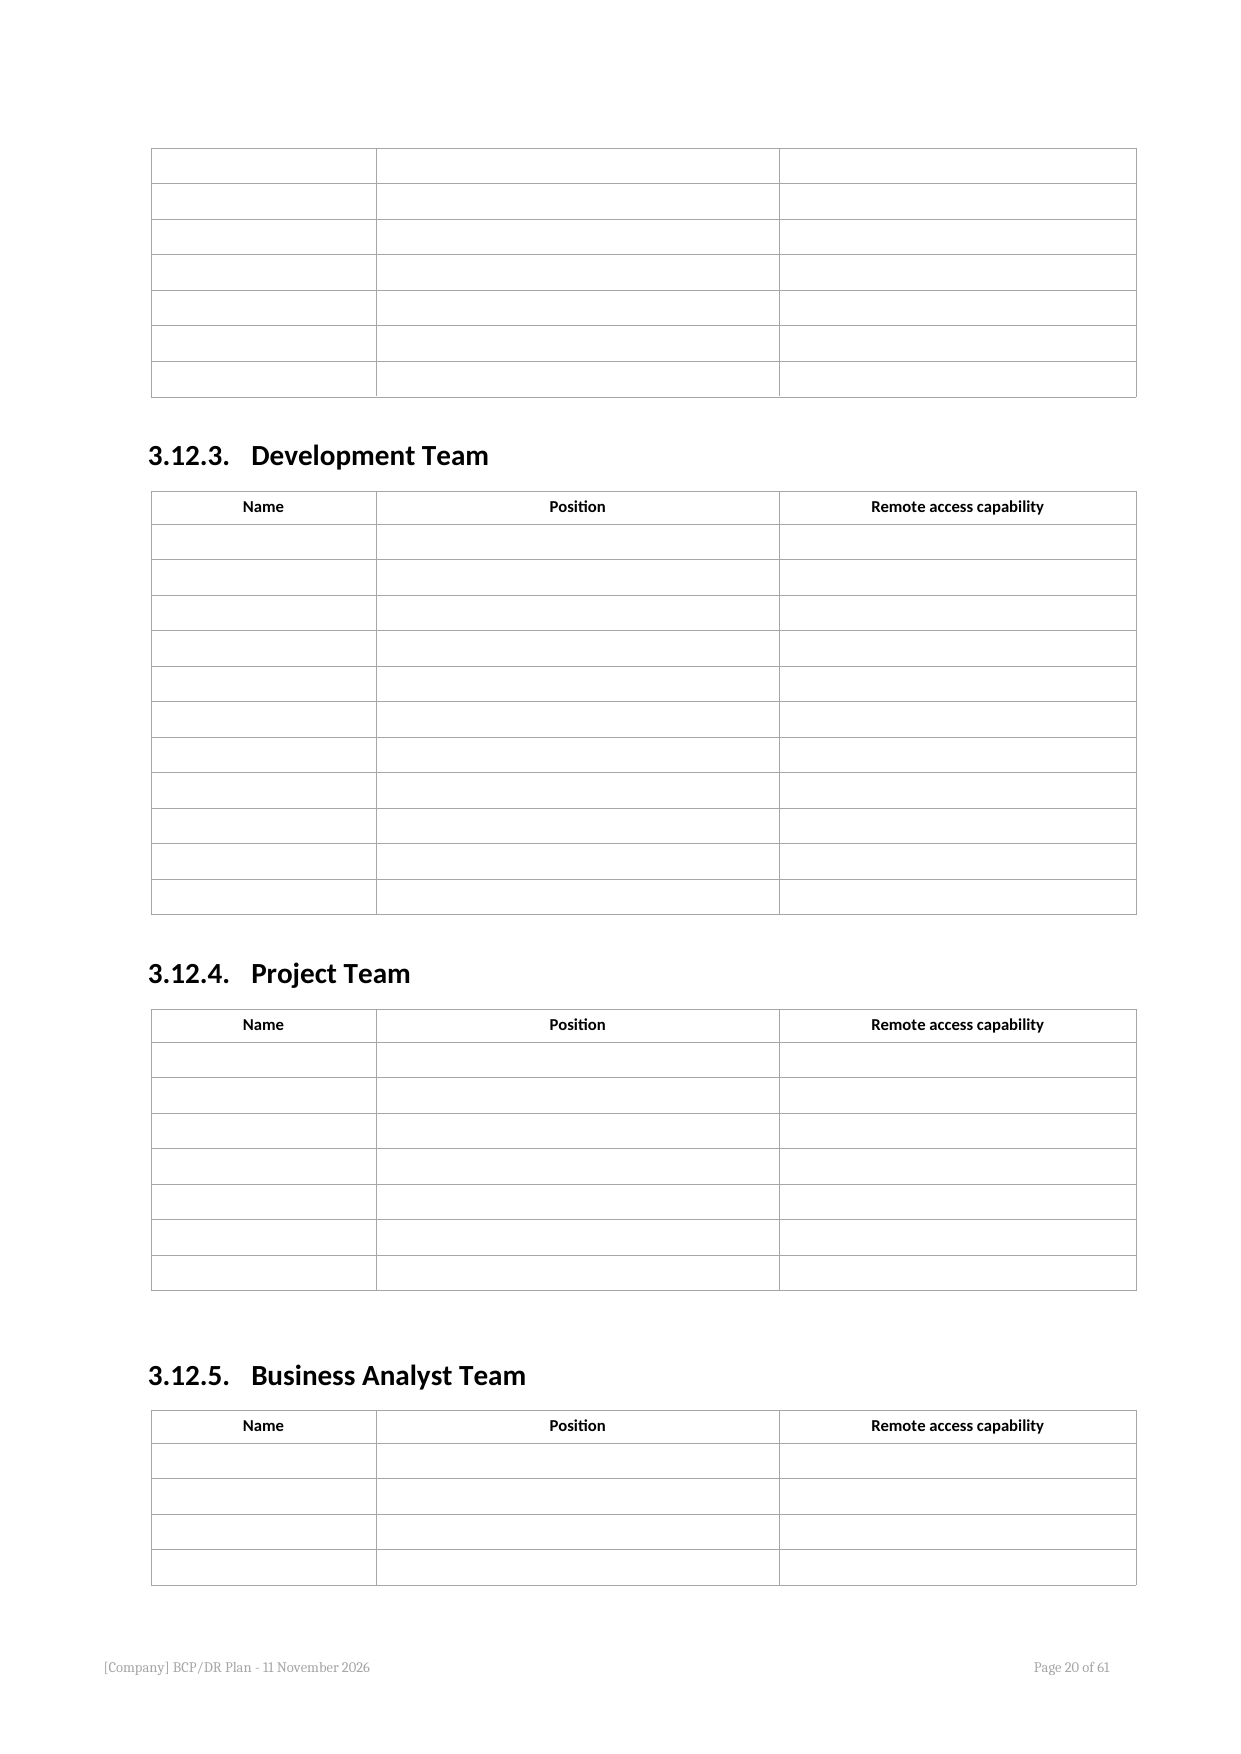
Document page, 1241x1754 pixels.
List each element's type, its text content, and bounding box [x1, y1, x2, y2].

table_cell [780, 1256, 1136, 1290]
table_cell [377, 326, 779, 361]
table_cell [152, 560, 376, 594]
table_cell [152, 149, 376, 183]
table_cell [780, 255, 1136, 290]
table_cell [377, 220, 779, 254]
table_cell [152, 667, 376, 701]
table_cell [780, 809, 1136, 843]
table_cell [377, 702, 779, 737]
table_cell [377, 1515, 779, 1549]
table_cell [780, 631, 1136, 666]
table_cell [377, 362, 779, 396]
table_cell [152, 809, 376, 843]
table_cell [377, 1256, 779, 1290]
table_cell [152, 844, 376, 879]
table_cell [152, 1479, 376, 1514]
table_cell [377, 1220, 779, 1254]
table_cell [152, 362, 376, 396]
table_cell [377, 809, 779, 843]
table_cell [780, 362, 1136, 396]
table_header Name [152, 1010, 376, 1041]
table_cell [780, 326, 1136, 361]
table_cell [780, 1515, 1136, 1549]
table_cell [152, 255, 376, 290]
table_cell [152, 773, 376, 808]
table_cell [780, 1114, 1136, 1148]
table_cell [780, 1479, 1136, 1514]
subtitle Project Team [148, 955, 1137, 991]
table_header Name [152, 1411, 376, 1443]
table_cell [377, 738, 779, 772]
table_cell [780, 880, 1136, 914]
table_cell [377, 1444, 779, 1478]
table_cell [377, 291, 779, 325]
table_cell [152, 291, 376, 325]
table_cell [377, 773, 779, 808]
table_cell [377, 844, 779, 879]
table_cell [377, 1078, 779, 1112]
table_cell [377, 1550, 779, 1585]
table_cell [152, 1515, 376, 1549]
table_cell [780, 1444, 1136, 1478]
table_header Position [377, 1010, 779, 1041]
table_cell [152, 525, 376, 559]
table_cell [780, 773, 1136, 808]
table_cell [152, 220, 376, 254]
table_cell [152, 1149, 376, 1183]
table_cell [377, 1479, 779, 1514]
table_cell [152, 1114, 376, 1148]
table_cell [377, 560, 779, 594]
table_cell [377, 1149, 779, 1183]
table_cell [377, 1043, 779, 1077]
table_header Remote access capability [780, 1411, 1136, 1443]
table_cell [377, 596, 779, 630]
table_cell [780, 1149, 1136, 1183]
table_header Name [152, 492, 376, 523]
table_cell [377, 255, 779, 290]
table_cell [780, 291, 1136, 325]
table_header Position [377, 1411, 779, 1443]
table_cell [377, 880, 779, 914]
table_cell [780, 560, 1136, 594]
table_cell [152, 596, 376, 630]
table_cell [377, 667, 779, 701]
table_cell [152, 1185, 376, 1219]
table_cell [152, 1043, 376, 1077]
table_cell [152, 631, 376, 666]
table_cell [377, 1185, 779, 1219]
table_cell [780, 667, 1136, 701]
subtitle Development Team [148, 437, 1137, 473]
table_cell [152, 880, 376, 914]
table_cell [780, 149, 1136, 183]
table_cell [377, 149, 779, 183]
table_cell [152, 702, 376, 737]
table_cell [152, 1444, 376, 1478]
table_header Remote access capability [780, 1010, 1136, 1041]
table_cell [780, 220, 1136, 254]
table_cell [152, 326, 376, 361]
table_cell [780, 702, 1136, 737]
table_cell [152, 1256, 376, 1290]
table_cell [377, 184, 779, 219]
table_cell [152, 184, 376, 219]
table_cell [780, 1185, 1136, 1219]
table_cell [152, 1550, 376, 1585]
table_cell [377, 631, 779, 666]
table_cell [780, 844, 1136, 879]
table_cell [780, 596, 1136, 630]
table_cell [780, 525, 1136, 559]
table_cell [152, 1078, 376, 1112]
table_header Remote access capability [780, 492, 1136, 523]
table_cell [780, 1550, 1136, 1585]
table_cell [780, 184, 1136, 219]
table_cell [780, 738, 1136, 772]
table_cell [377, 525, 779, 559]
table_cell [152, 1220, 376, 1254]
table_cell [780, 1078, 1136, 1112]
table_cell [780, 1220, 1136, 1254]
table_cell [377, 1114, 779, 1148]
table_cell [152, 738, 376, 772]
subtitle Business Analyst Team [148, 1357, 1137, 1392]
table_header Position [377, 492, 779, 523]
table_cell [780, 1043, 1136, 1077]
